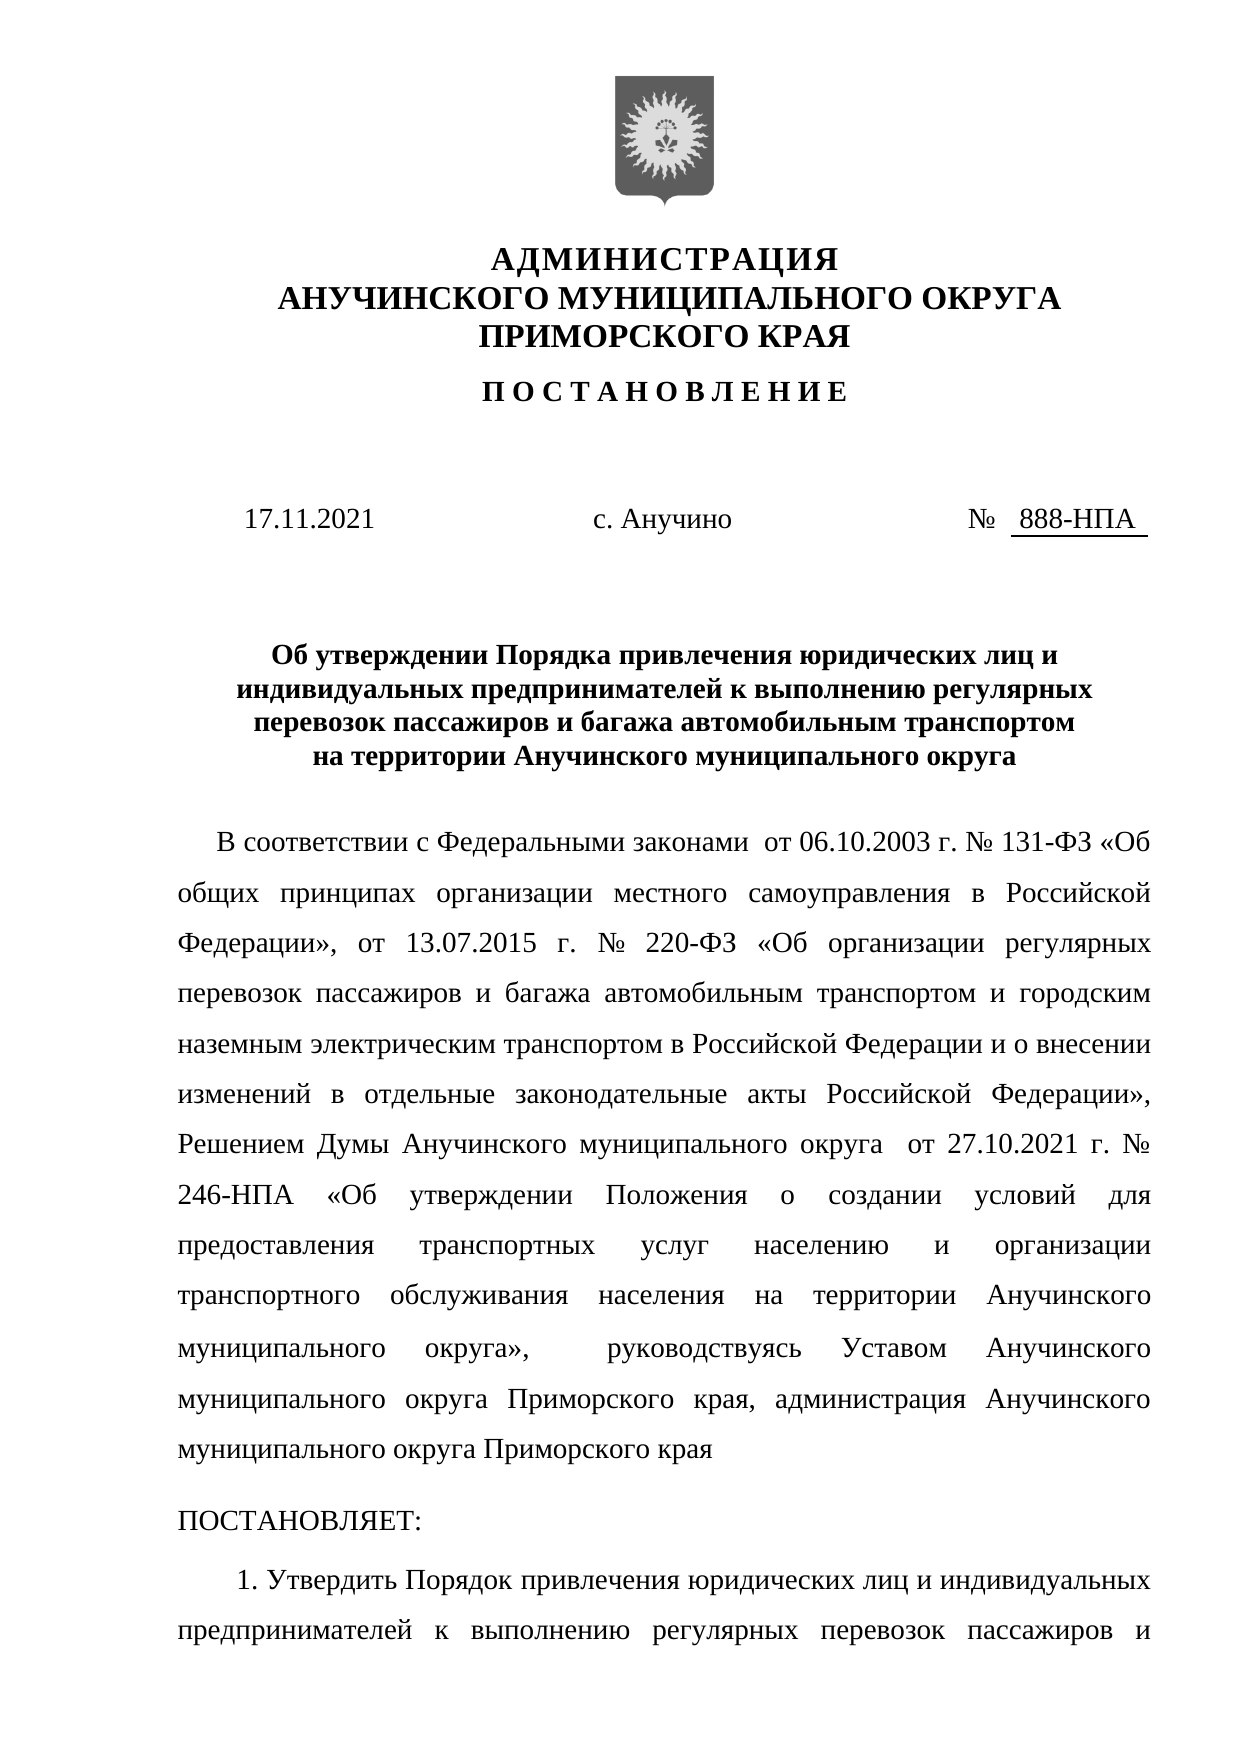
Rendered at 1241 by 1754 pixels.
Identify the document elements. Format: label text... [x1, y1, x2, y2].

text Об утверждении Порядка привлечения юридических лиц и индивидуальных предпринимателей к выполнению регулярных перевозок пассажиров и багажа автомобильным транспортом [177, 637, 1152, 738]
table_header 17.11.2021 [181, 502, 443, 535]
text В соответствии с Федеральными законами от 06.10.2003 г. № 131-ФЗ «Об общих принципах организации местного самоуправления в Российской Федерации», от 13.07.2015 г. № 220-ФЗ «Об организации регулярных перевозок пассажиров и багажа автомобильным транспортом и городским наземным электрическим транспортом в Российской Федерации и о внесении изменений в отдельные законодательные акты Российской Федерации», Решением Думы Анучинского муниципального округа от 27.10.2021 г. № 246-НПА «Об утверждении Положения о создании условий для предоставления транспортных услуг населению и организации транспортного обслуживания населения на территории Анучинского муниципального округа», руководствуясь Уставом Анучинского муниципального округа Приморского края, администрация Анучинского муниципального округа Приморского края [177, 824, 1152, 1465]
picture [612, 66, 717, 216]
table_header с. Анучино [443, 502, 952, 535]
table_header 888-НПА [1011, 502, 1147, 535]
table_header № [953, 502, 1011, 535]
text П О С Т А Н О В Л Е Н И Е [177, 374, 1152, 407]
text на территории Анучинского муниципального округа [177, 738, 1152, 772]
text АДМИНИСТРАЦИЯ [177, 239, 1152, 278]
text АНУЧИНСКОГО МУНИЦИПАЛЬНОГО ОКРУГА ПРИМОРСКОГО КРАЯ [177, 278, 1152, 354]
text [177, 1562, 1152, 1646]
text ПОСТАНОВЛЯЕТ: [177, 1503, 1152, 1536]
